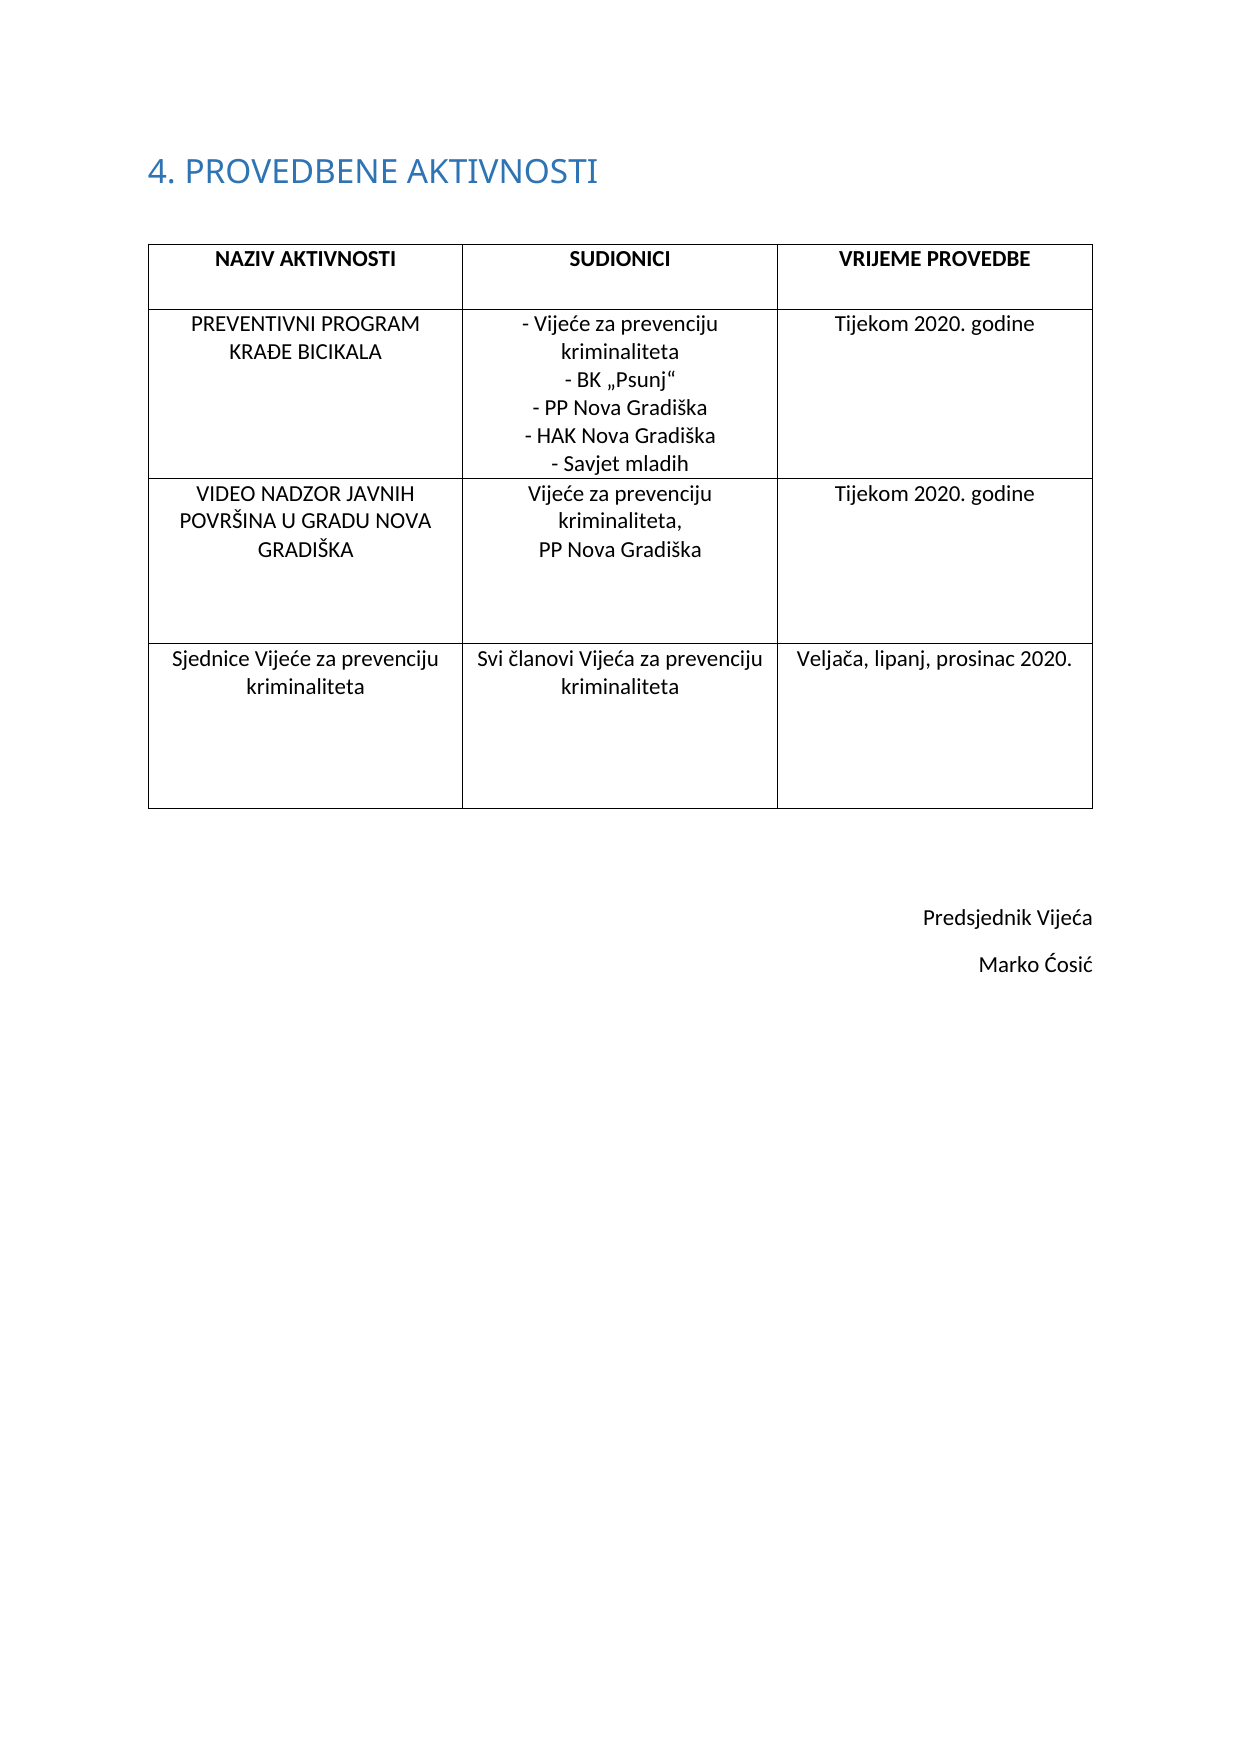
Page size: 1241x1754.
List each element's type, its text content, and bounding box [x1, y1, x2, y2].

table_header SUDIONICI [463, 245, 777, 308]
table_cell Vijeće za prevenciju kriminaliteta, PP Nova Gradiška [463, 479, 777, 643]
subtitle 4. PROVEDBENE AKTIVNOSTI [148, 148, 1093, 193]
table_cell Tijekom 2020. godine [778, 310, 1092, 478]
table_cell Veljača, lipanj, prosinac 2020. [778, 644, 1092, 808]
table_cell PREVENTIVNI PROGRAM KRAĐE BICIKALA [149, 310, 462, 478]
table_cell - Vijeće za prevenciju kriminaliteta - BK „Psunj“ - PP Nova Gradiška - HAK Nova Gradiška - Savjet mladih [463, 310, 777, 478]
table_header NAZIV AKTIVNOSTI [149, 245, 462, 308]
table_cell VIDEO NADZOR JAVNIH POVRŠINA U GRADU NOVA GRADIŠKA [149, 479, 462, 643]
text Predsjednik Vijeća [148, 903, 1093, 931]
table_cell Tijekom 2020. godine [778, 479, 1092, 643]
table_cell Svi članovi Vijeća za prevenciju kriminaliteta [463, 644, 777, 808]
table_header VRIJEME PROVEDBE [778, 245, 1092, 308]
text Marko Ćosić [148, 950, 1093, 978]
table_cell Sjednice Vijeće za prevenciju kriminaliteta [149, 644, 462, 808]
